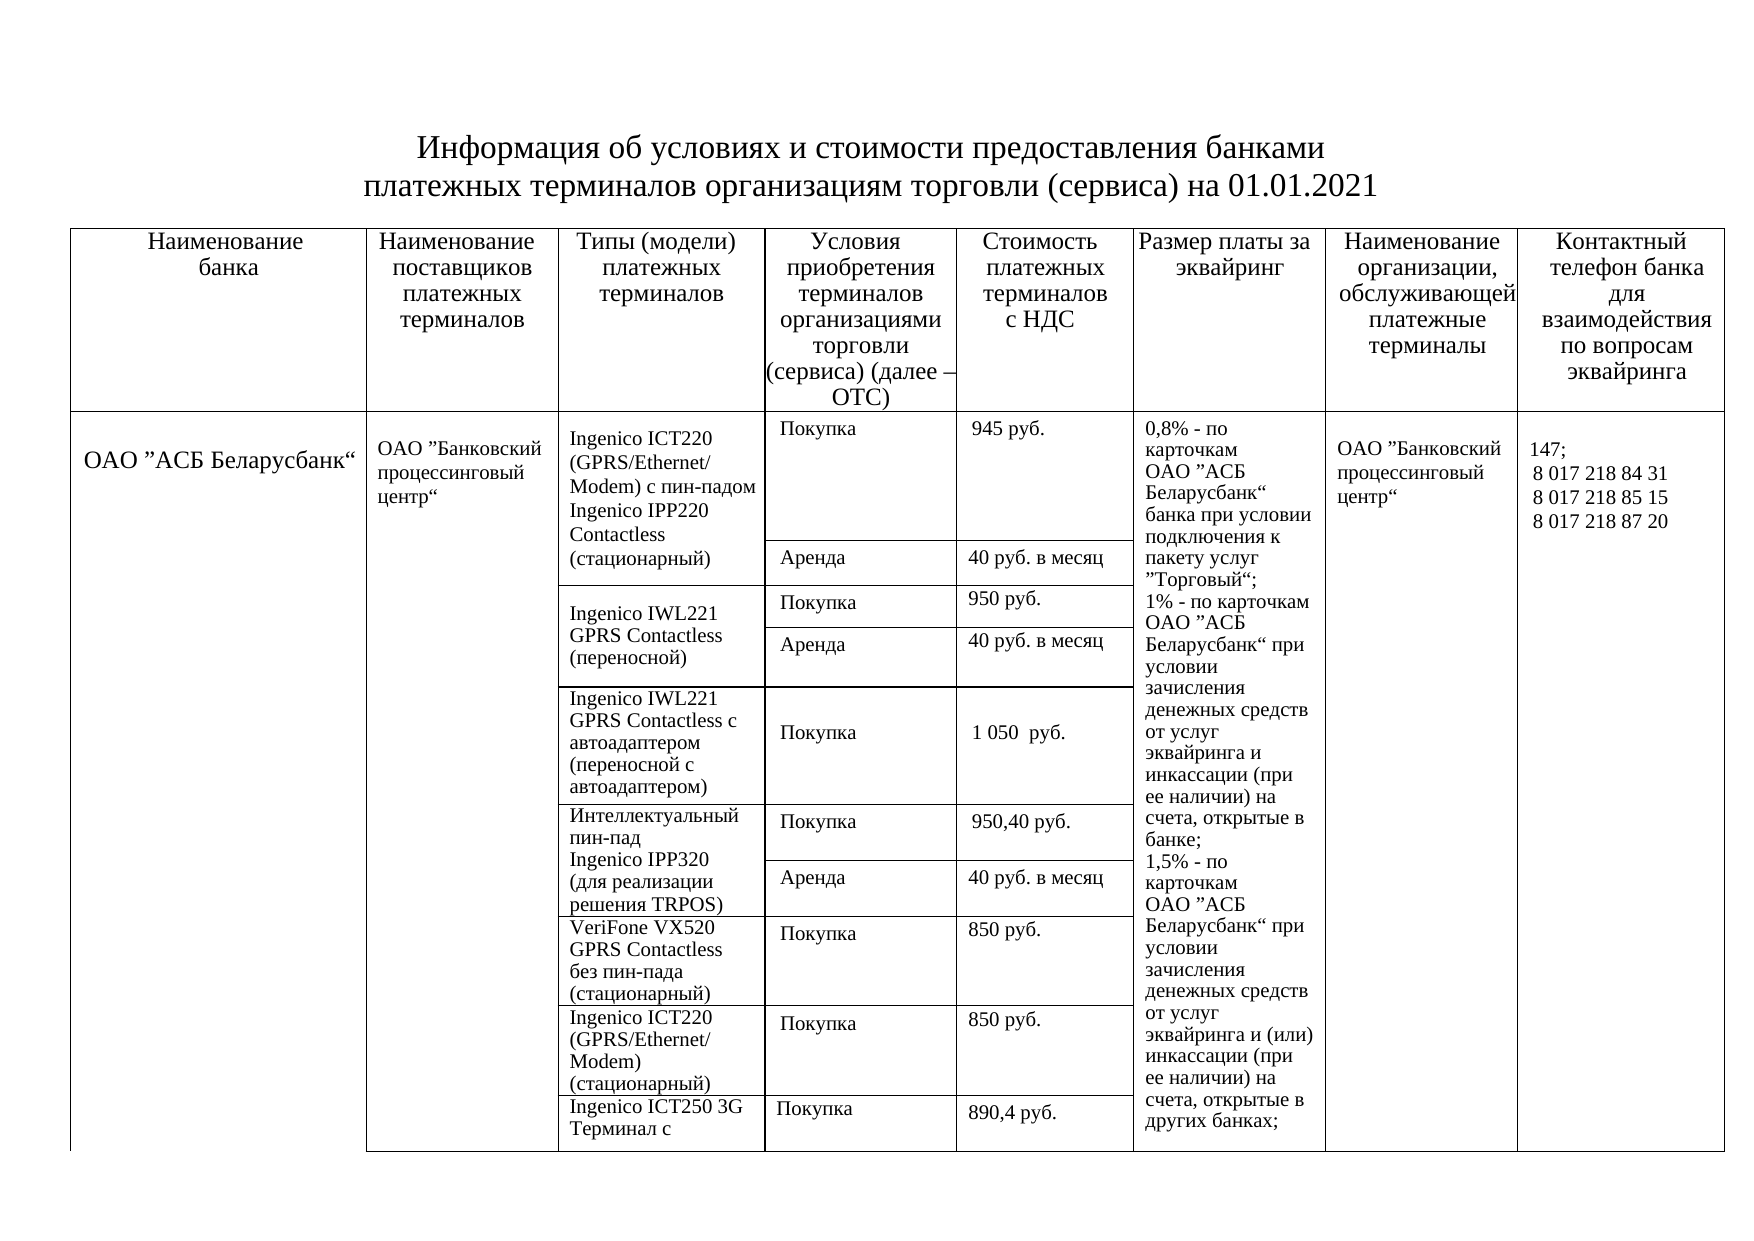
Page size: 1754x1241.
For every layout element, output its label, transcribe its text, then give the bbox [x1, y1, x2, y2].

table_header Наименование банка [71, 229, 366, 411]
table_header Типы (модели) платежных терминалов [559, 229, 764, 411]
table_cell ОАО ”Банковский процессинговый центр“ [367, 412, 558, 1151]
table_header Размер платы за эквайринг [1134, 229, 1325, 411]
table_cell 950 руб. [957, 586, 1133, 627]
table_cell VeriFone VX520 GPRS Contactless без пин-пада (стационарный) [559, 917, 764, 1005]
table_cell Покупка [766, 688, 956, 804]
table_cell Ingenico ICT220 (GPRS/Ethernet/ Modem) (стационарный) [559, 1006, 764, 1095]
table_cell 890,4 руб. [957, 1096, 1133, 1151]
table_cell ОАО ”АСБ Беларусбанк“ [71, 412, 366, 1151]
table_cell Покупка [766, 805, 956, 859]
table_cell ОАО ”Банковский процессинговый центр“ [1326, 412, 1517, 1151]
table_cell 40 руб. в месяц [957, 541, 1133, 584]
text платежных терминалов организациям торговли (сервиса) на 01.01.2021 [59, 166, 1624, 204]
table_cell Покупка [766, 586, 956, 627]
table_header Стоимость платежных терминалов с НДС [957, 229, 1133, 411]
table_cell 0,8% - по карточкам ОАО ”АСБ Беларусбанк“ банка при условии подключения к пакету услуг ”Торговый“; 1% - по карточкам ОАО ”АСБ Беларусбанк“ при условии зачисления денежных средств от услуг эквайринга и инкассации (при ее наличии) на счета, открытые в банке; 1,5% - по карточкам ОАО ”АСБ Беларусбанк“ при условии зачисления денежных средств от услуг эквайринга и (или) инкассации (при ее наличии) на счета, открытые в других банках; 2% - по карточкам банков-резидентов; 3% - по карточкам банков-нерезидентов [1134, 412, 1325, 1151]
table_cell 950,40 руб. [957, 805, 1133, 859]
table_header Наименование поставщиков платежных терминалов [367, 229, 558, 411]
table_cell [559, 1096, 764, 1151]
table_cell Ingenico IWL221 GPRS Contactless с автоадаптером (переносной с автоадаптером) [559, 688, 764, 804]
table_cell 147; 8 017 218 84 31 8 017 218 85 15 8 017 218 87 20 [1518, 412, 1724, 1151]
table_cell 40 руб. в месяц [957, 628, 1133, 686]
table_cell Покупка [766, 412, 956, 540]
table_cell Покупка [766, 917, 956, 1005]
table_cell Покупка [766, 1006, 956, 1095]
table_cell 850 руб. [957, 917, 1133, 1005]
table_cell Аренда [766, 541, 956, 584]
table_cell Ingenico IWL221 GPRS Contactless (переносной) [559, 586, 764, 686]
table_cell Интеллектуальный пин-пад Ingenico IPP320 (для реализации решения TRPOS) [559, 805, 764, 916]
table_cell 850 руб. [957, 1006, 1133, 1095]
table_header Контактный телефон банка для взаимодействия по вопросам эквайринга [1518, 229, 1724, 411]
table_cell 1 050 руб. [957, 688, 1133, 804]
table_cell Ingenico ICT220 (GPRS/Ethernet/ Modem) с пин-падом Ingenico IPP220 Contactless (стационарный) [559, 412, 764, 584]
table_cell 40 руб. в месяц [957, 861, 1133, 916]
text Информация об условиях и стоимости предоставления банками [59, 127, 1624, 166]
table_header Условия приобретения терминалов организациями торговли (сервиса) (далее – ОТС) [766, 229, 956, 411]
table_header Наименование организации, обслуживающей платежные терминалы [1326, 229, 1517, 411]
table_cell 945 руб. [957, 412, 1133, 540]
table_cell Аренда [766, 628, 956, 686]
table_cell Аренда [766, 861, 956, 916]
table_cell Покупка [766, 1096, 956, 1151]
